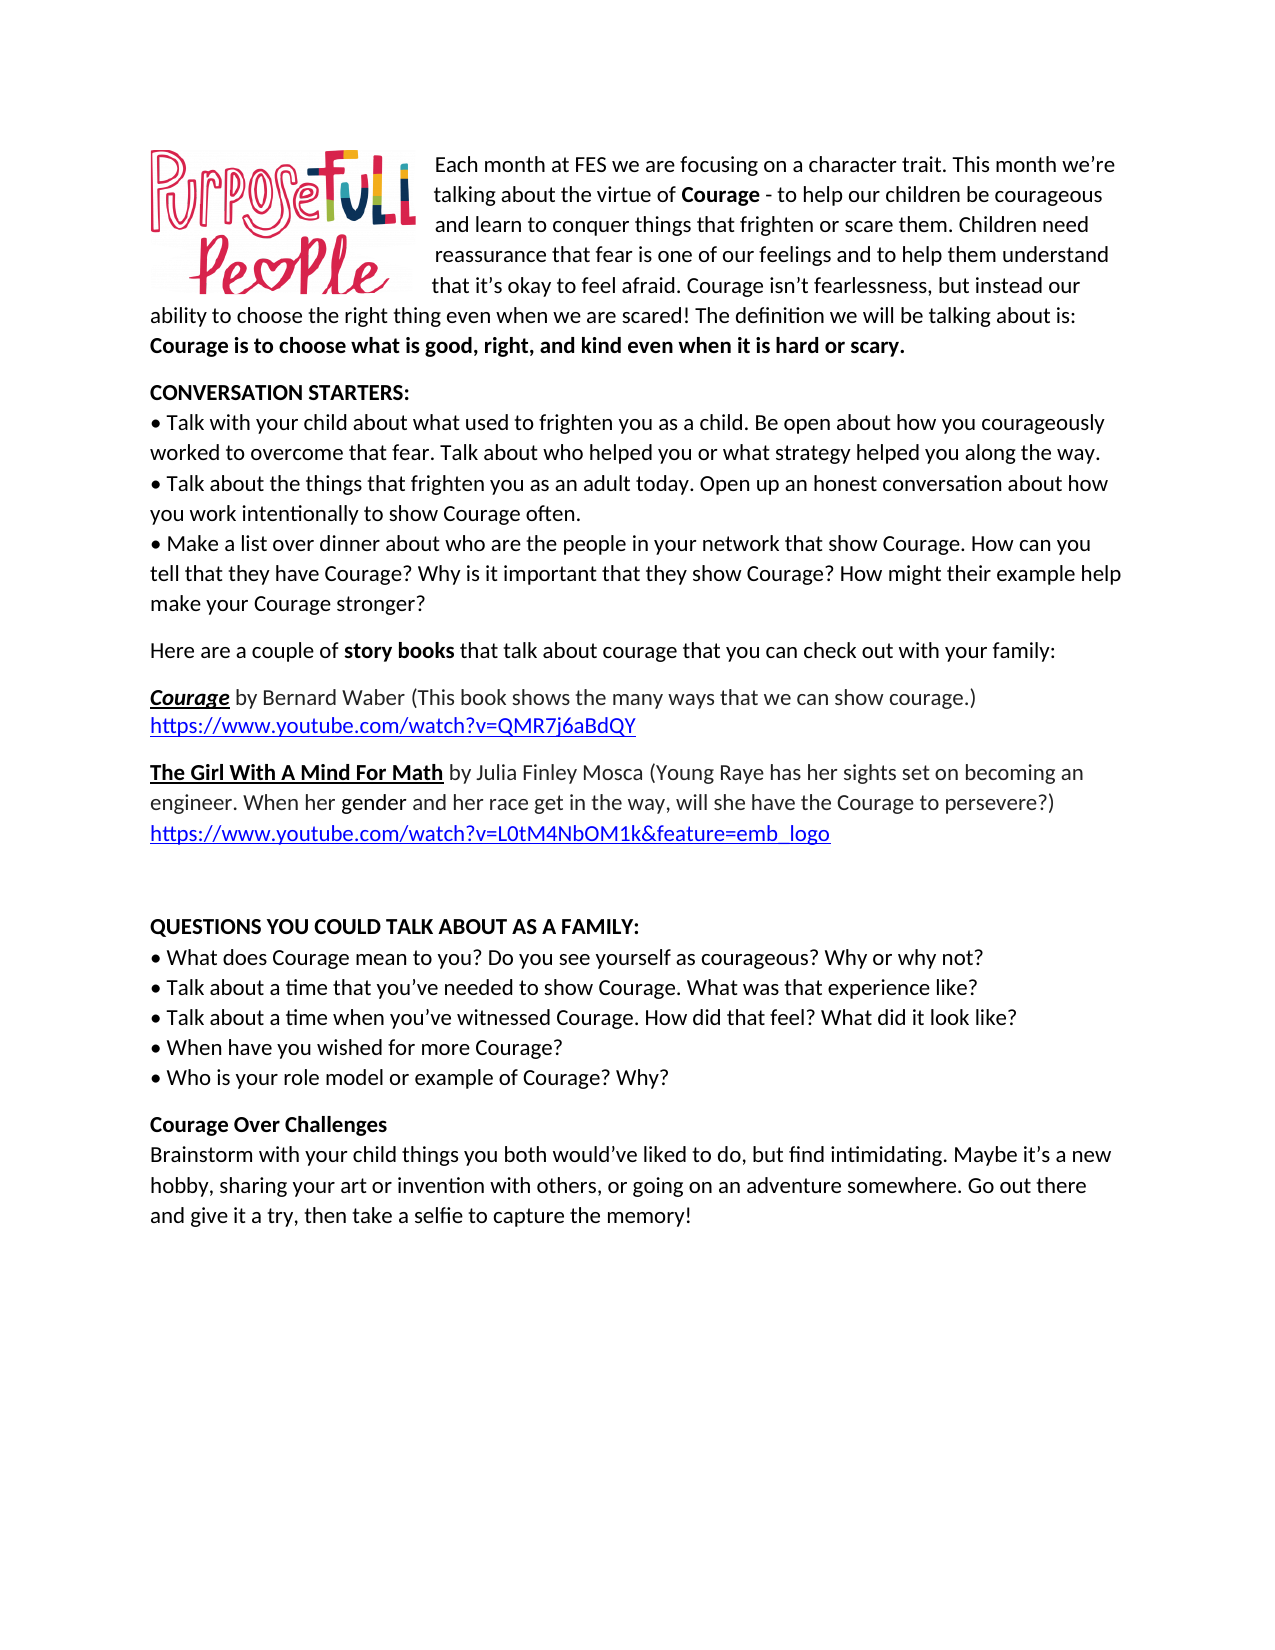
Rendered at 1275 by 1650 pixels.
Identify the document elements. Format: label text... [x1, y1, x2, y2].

text CONVERSATION STARTERS: • Talk with your child about what used to frighten you as a child. Be open about how you courageously worked to overcome that fear. Talk about who helped you or what strategy helped you along the way. • Talk about the things that frighten you as an adult today. Open up an honest conversation about how you work intentionally to show Courage often. • Make a list over dinner about who are the people in your network that show Courage. How can you tell that they have Courage? Why is it important that they show Courage? How might their example help make your Courage stronger? [150, 378, 1125, 618]
picture [150, 150, 416, 293]
text Here are a couple of story books that talk about courage that you can check out with your family: [150, 636, 1125, 664]
text https://www.youtube.com/watch?v=QMR7j6aBdQY [150, 711, 1125, 739]
text QUESTIONS YOU COULD TALK ABOUT AS A FAMILY: • What does Courage mean to you? Do you see yourself as courageous? Why or why not? • Talk about a time that you’ve needed to show Courage. What was that experience like? • Talk about a time when you’ve witnessed Courage. How did that feel? What did it look like? • When have you wished for more Courage? • Who is your role model or example of Courage? Why? [150, 912, 1125, 1091]
text The Girl With A Mind For Math by Julia Finley Mosca (Young Raye has her sights set on becoming an engineer. When her gender and her race get in the way, will she have the Courage to persevere?) https://www.youtube.com/watch?v=L0tM4NbOM1k&feature=emb_logo [150, 758, 1125, 847]
text Each month at FES we are focusing on a character trait. This month we’re talking about the virtue of Courage - to help our children be courageous and learn to conquer things that frighten or scare them. Children need reassurance that fear is one of our feelings and to help them understand that it’s okay to feel afraid. Courage isn’t fearlessness, but instead our ability to choose the right thing even when we are scared! The definition we will be talking about is: Courage is to choose what is good, right, and kind even when it is hard or scary. [150, 150, 1125, 359]
text Courage by Bernard Waber (This book shows the many ways that we can show courage.) [150, 683, 1125, 711]
text Courage Over Challenges Brainstorm with your child things you both would’ve liked to do, but find intimidating. Maybe it’s a new hobby, sharing your art or invention with others, or going on an adventure somewhere. Go out there and give it a try, then take a selfie to capture the memory! [150, 1110, 1125, 1229]
